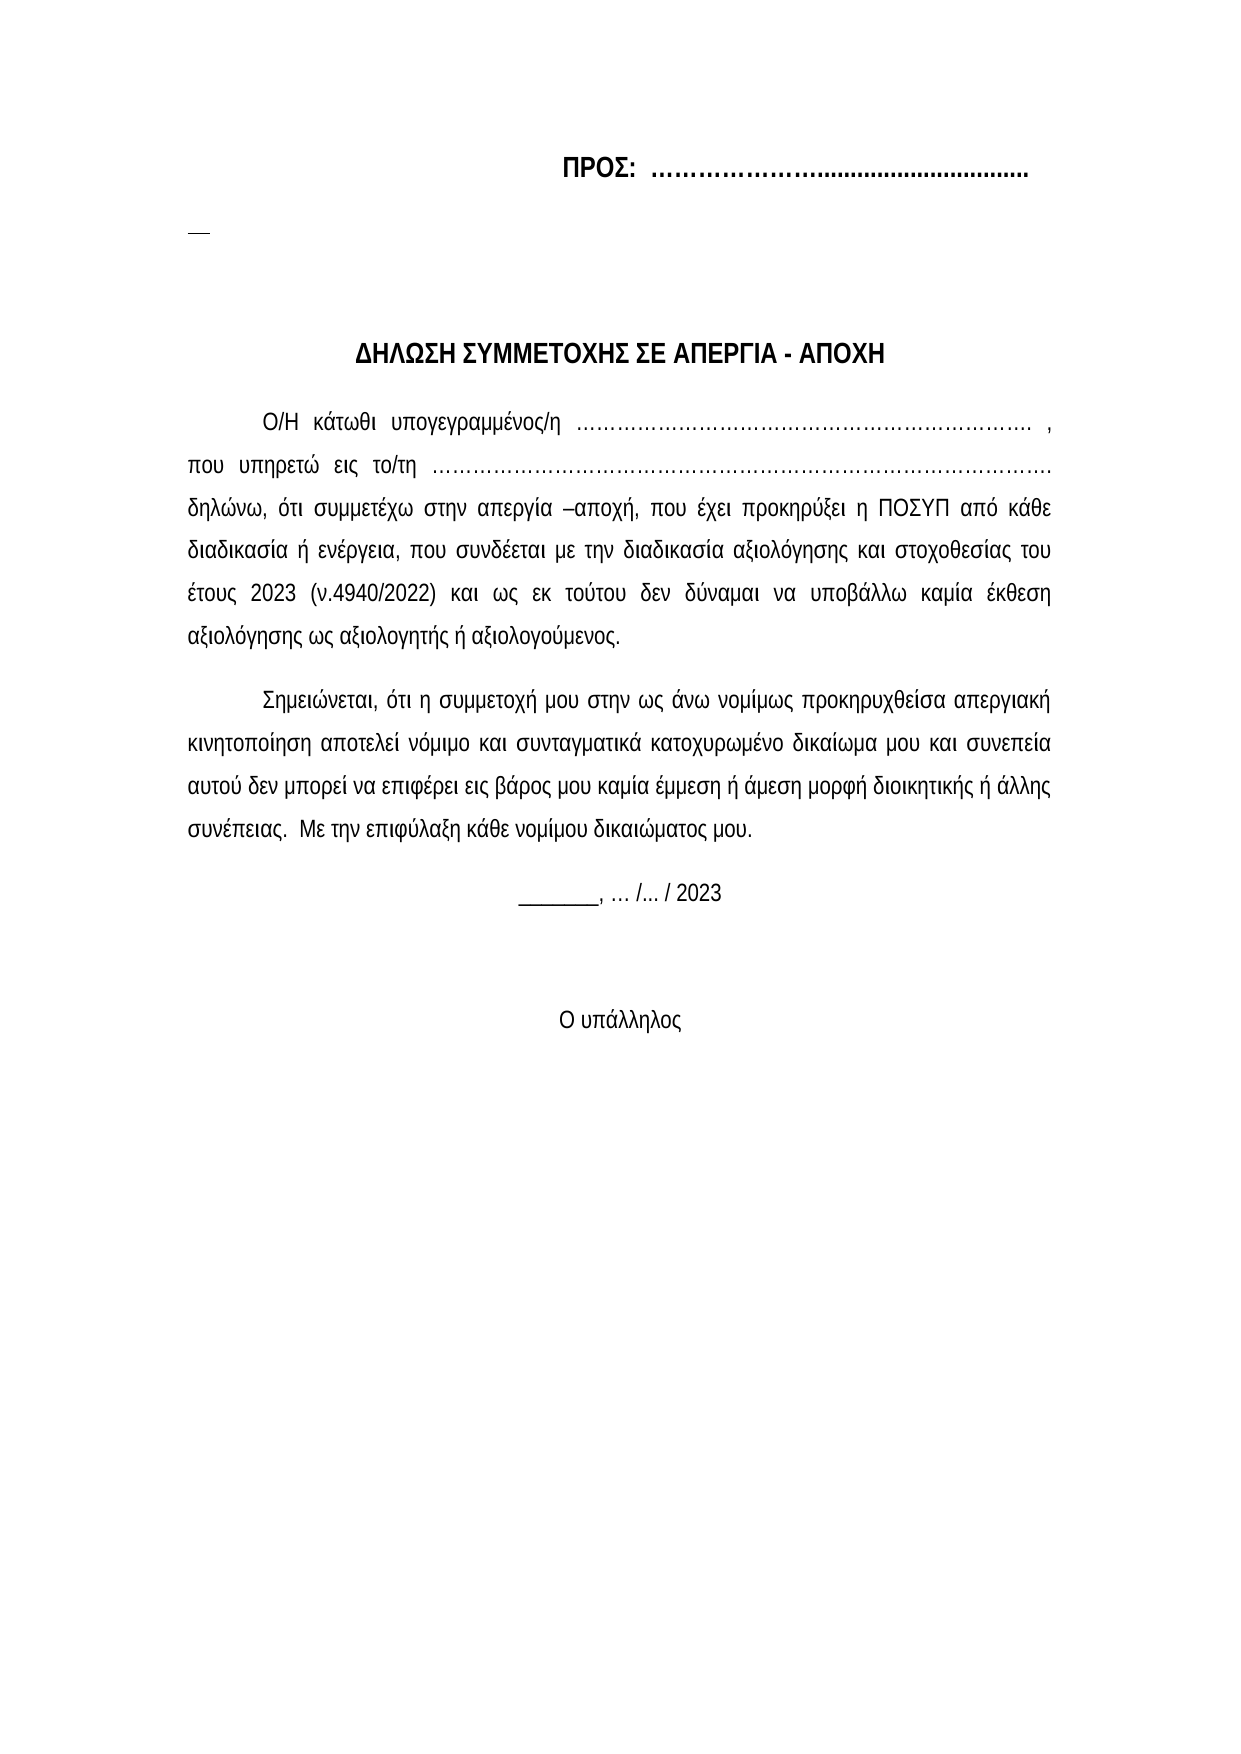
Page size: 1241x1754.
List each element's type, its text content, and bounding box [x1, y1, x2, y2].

text ΠΡΟΣ: …………………................................ [187, 150, 1053, 183]
text Ο/Η κάτωθι υπογεγραμμένος/η …………………………………………………………. , που υπηρετώ εις το/τη ………………………………………………………………………………. δηλώνω, ότι συμμετέχω στην απεργία –αποχή, που έχει προκηρύξει η ΠΟΣΥΠ από κάθε διαδικασία ή ενέργεια, που συνδέεται με την διαδικασία αξιολόγησης και στοχοθεσίας του έτους 2023 (ν.4940/2022) και ως εκ τούτου δεν δύναμαι να υποβάλλω καμία έκθεση αξιολόγησης ως αξιολογητής ή αξιολογούμενος. [187, 407, 1053, 650]
text _______, … /... / 2023 [187, 878, 1053, 906]
text ΔΗΛΩΣΗ ΣΥΜΜΕΤΟΧΗΣ ΣΕ ΑΠΕΡΓΙΑ - ΑΠΟΧΗ [187, 336, 1053, 369]
text Ο υπάλληλος [187, 1005, 1053, 1034]
text Σημειώνεται, ότι η συμμετοχή μου στην ως άνω νομίμως προκηρυχθείσα απεργιακή κινητοποίηση αποτελεί νόμιμο και συνταγματικά κατοχυρωμένο δικαίωμα μου και συνεπεία αυτού δεν μπορεί να επιφέρει εις βάρος μου καμία έμμεση ή άμεση μορφή διοικητικής ή άλλης συνέπειας. Με την επιφύλαξη κάθε νομίμου δικαιώματος μου. [187, 685, 1053, 842]
